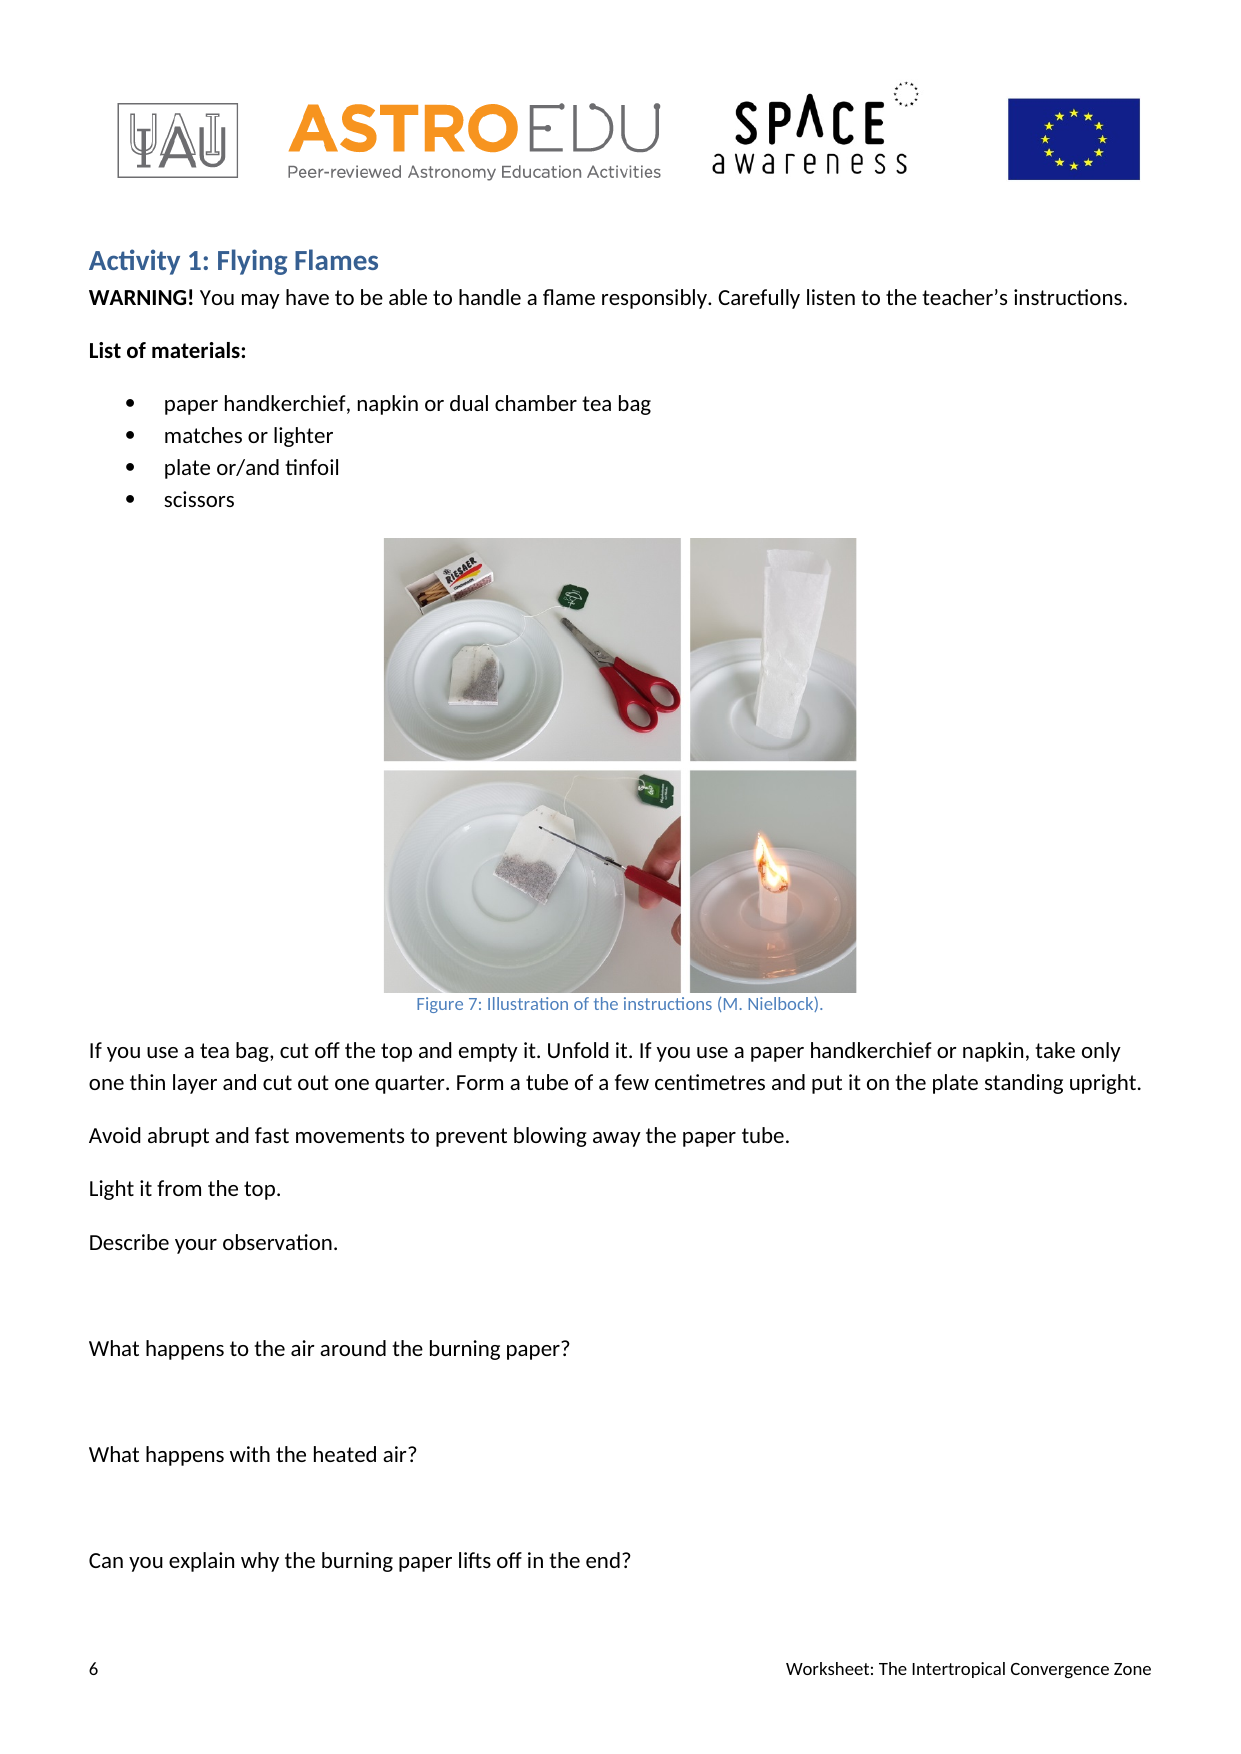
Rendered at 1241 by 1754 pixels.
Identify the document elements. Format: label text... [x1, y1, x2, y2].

subtitle Activity 1: Flying Flames [89, 242, 1152, 278]
text Can you explain why the burning paper lifts off in the end? [89, 1546, 1152, 1574]
picture [88, 73, 929, 192]
list scissors [126, 486, 1152, 513]
list plate or/and tinfoil [126, 453, 1152, 481]
text Figure 7: Illustration of the instructions (M. Nielbock). [89, 993, 1152, 1016]
text Describe your observation. [89, 1228, 1152, 1256]
text List of materials: [89, 336, 1152, 364]
text Light it from the top. [89, 1174, 1152, 1203]
text If you use a tea bag, cut off the top and empty it. Unfold it. If you use a paper handkerchief or napkin, take only one thin layer and cut out one quarter. Form a tube of a few centimetres and put it on the plate standing upright. [89, 1036, 1152, 1097]
list paper handkerchief, napkin or dual chamber tea bag [126, 389, 1152, 417]
picture [383, 538, 857, 993]
text WARNING! You may have to be able to handle a flame responsibly. Carefully listen to the teacher’s instructions. [89, 283, 1152, 311]
text What happens to the air around the burning paper? [89, 1334, 1152, 1362]
list matches or lighter [126, 421, 1152, 449]
picture [1006, 96, 1141, 182]
text What happens with the heated air? [89, 1440, 1152, 1468]
text Avoid abrupt and fast movements to prevent blowing away the paper tube. [89, 1122, 1152, 1149]
